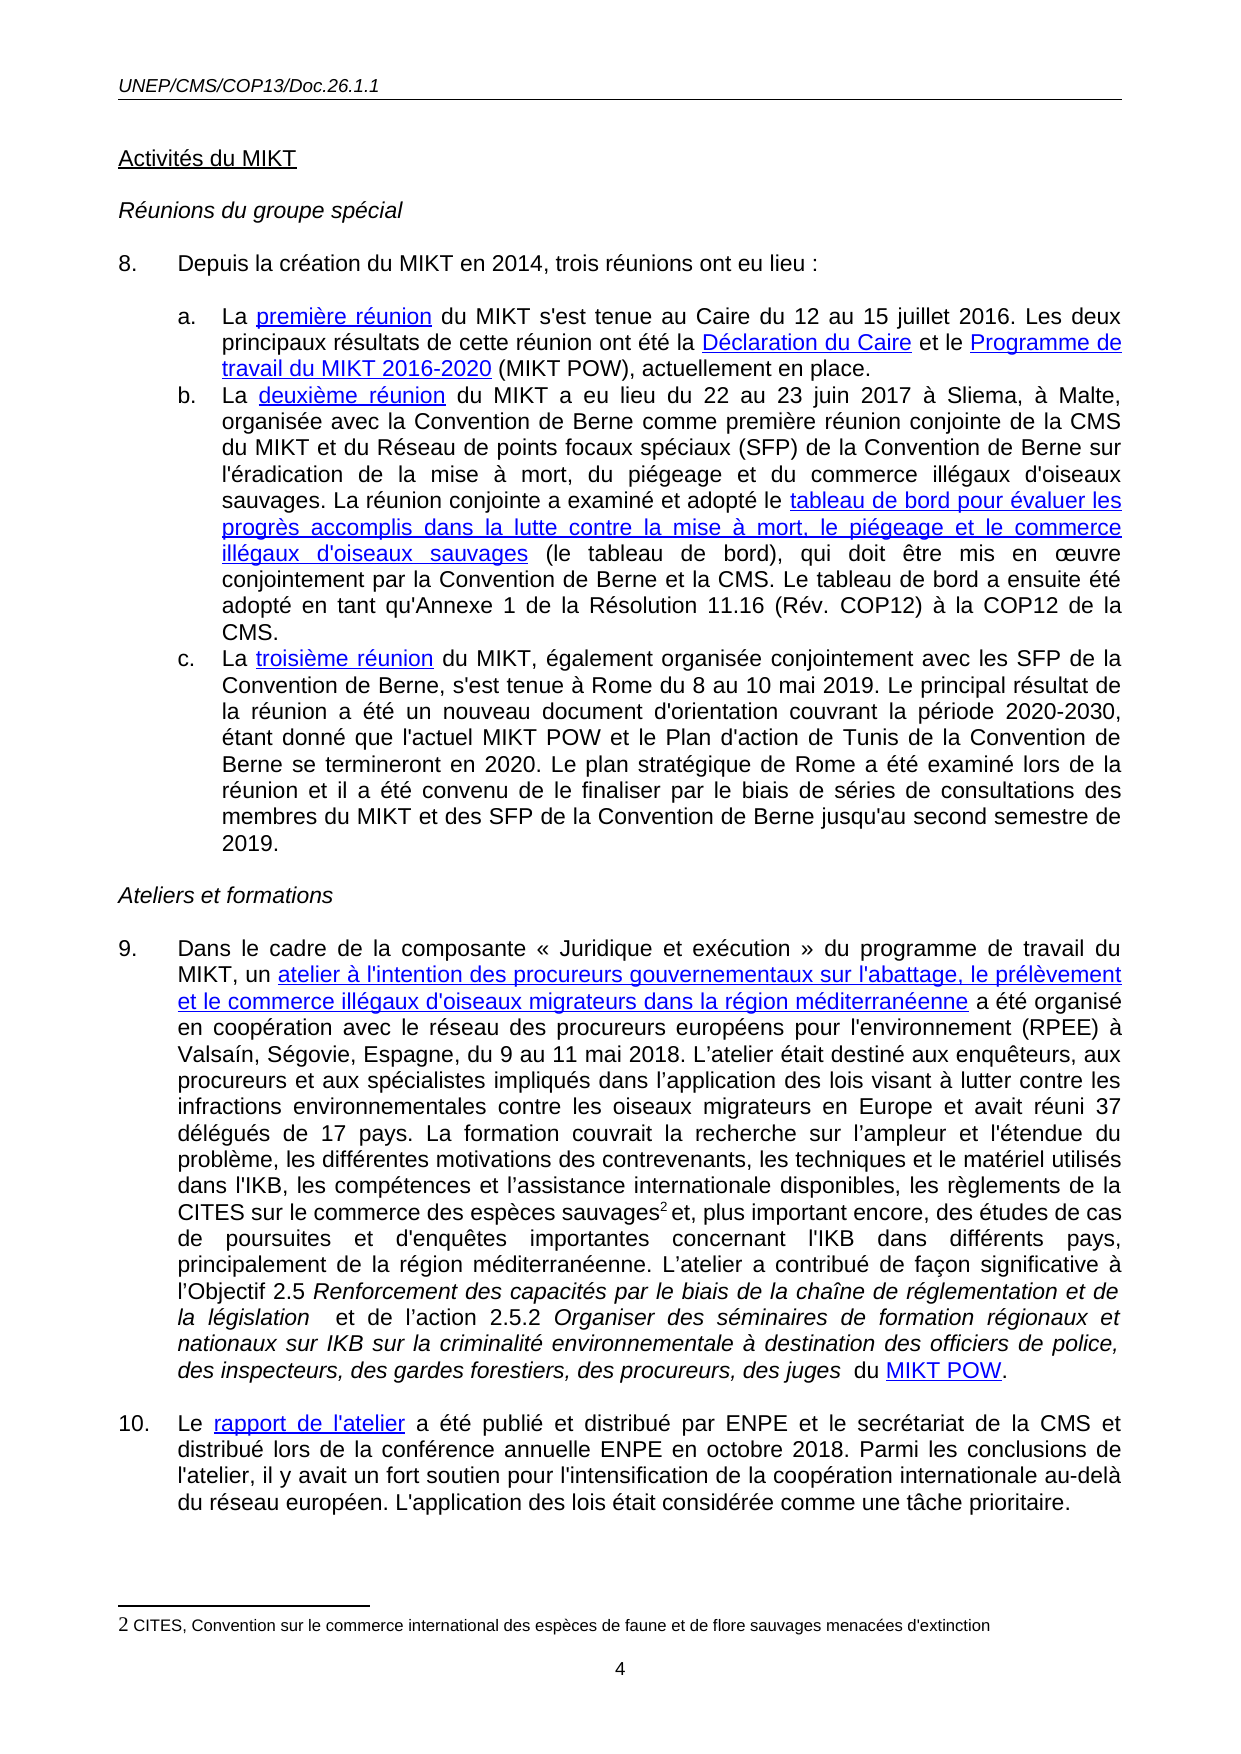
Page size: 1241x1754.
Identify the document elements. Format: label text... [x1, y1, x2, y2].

list Dans le cadre de la composante « Juridique et exécution » du programme de travail du MIKT, un atelier à l'intention des procureurs gouvernementaux sur l'abattage, le prélèvement et le commerce illégaux d'oiseaux migrateurs dans la région méditerranéenne a été organisé en coopération avec le réseau des procureurs européens pour l'environnement (RPEE) à Valsaín, Ségovie, Espagne, du 9 au 11 mai 2018. L’atelier était destiné aux enquêteurs, aux procureurs et aux spécialistes impliqués dans l’application des lois visant à lutter contre les infractions environnementales contre les oiseaux migrateurs en Europe et avait réuni 37 délégués de 17 pays. La formation couvrait la recherche sur l’ampleur et l'étendue du problème, les différentes motivations des contrevenants, les techniques et le matériel utilisés dans l'IKB, les compétences et l’assistance internationale disponibles, les règlements de la CITES sur le commerce des espèces sauvages et, plus important encore, des études de cas de poursuites et d'enquêtes importantes concernant l'IKB dans différents pays, principalement de la région méditerranéenne. L’atelier a contribué de façon significative à l’Objectif 2.5 Renforcement des capacités par le biais de la chaîne de réglementation et de la législation et de l’action 2.5.2 Organiser des séminaires de formation régionaux et nationaux sur IKB sur la criminalité environnementale à destination des officiers de police, des inspecteurs, des gardes forestiers, des procureurs, des juges du MIKT POW. [118, 935, 1122, 1383]
list La deuxième réunion du MIKT a eu lieu du 22 au 23 juin 2017 à Sliema, à Malte, organisée avec la Convention de Berne comme première réunion conjointe de la CMS du MIKT et du Réseau de points focaux spéciaux (SFP) de la Convention de Berne sur l'éradication de la mise à mort, du piégeage et du commerce illégaux d'oiseaux sauvages. La réunion conjointe a examiné et adopté le tableau de bord pour évaluer les progrès accomplis dans la lutte contre la mise à mort, le piégeage et le commerce illégaux d'oiseaux sauvages (le tableau de bord), qui doit être mis en œuvre conjointement par la Convention de Berne et la CMS. Le tableau de bord a ensuite été adopté en tant qu'Annexe 1 de la Résolution 11.16 (Rév. COP12) à la COP12 de la CMS. [177, 382, 1122, 645]
text Ateliers et formations [118, 882, 1122, 909]
text Réunions du groupe spécial [118, 197, 1122, 223]
text Activités du MIKT [118, 144, 1122, 171]
list La première réunion du MIKT s'est tenue au Caire du 12 au 15 juillet 2016. Les deux principaux résultats de cette réunion ont été la Déclaration du Caire et le Programme de travail du MIKT 2016-2020 (MIKT POW), actuellement en place. [177, 303, 1122, 382]
list La troisième réunion du MIKT, également organisée conjointement avec les SFP de la Convention de Berne, s'est tenue à Rome du 8 au 10 mai 2019. Le principal résultat de la réunion a été un nouveau document d'orientation couvrant la période 2020-2030, étant donné que l'actuel MIKT POW et le Plan d'action de Tunis de la Convention de Berne se termineront en 2020. Le plan stratégique de Rome a été examiné lors de la réunion et il a été convenu de le finaliser par le biais de séries de consultations des membres du MIKT et des SFP de la Convention de Berne jusqu'au second semestre de 2019. [177, 645, 1122, 856]
list Le rapport de l'atelier a été publié et distribué par ENPE et le secrétariat de la CMS et distribué lors de la conférence annuelle ENPE en octobre 2018. Parmi les conclusions de l'atelier, il y avait un fort soutien pour l'intensification de la coopération internationale au-delà du réseau européen. L'application des lois était considérée comme une tâche prioritaire. [118, 1409, 1122, 1515]
list Depuis la création du MIKT en 2014, trois réunions ont eu lieu : [118, 250, 1122, 276]
